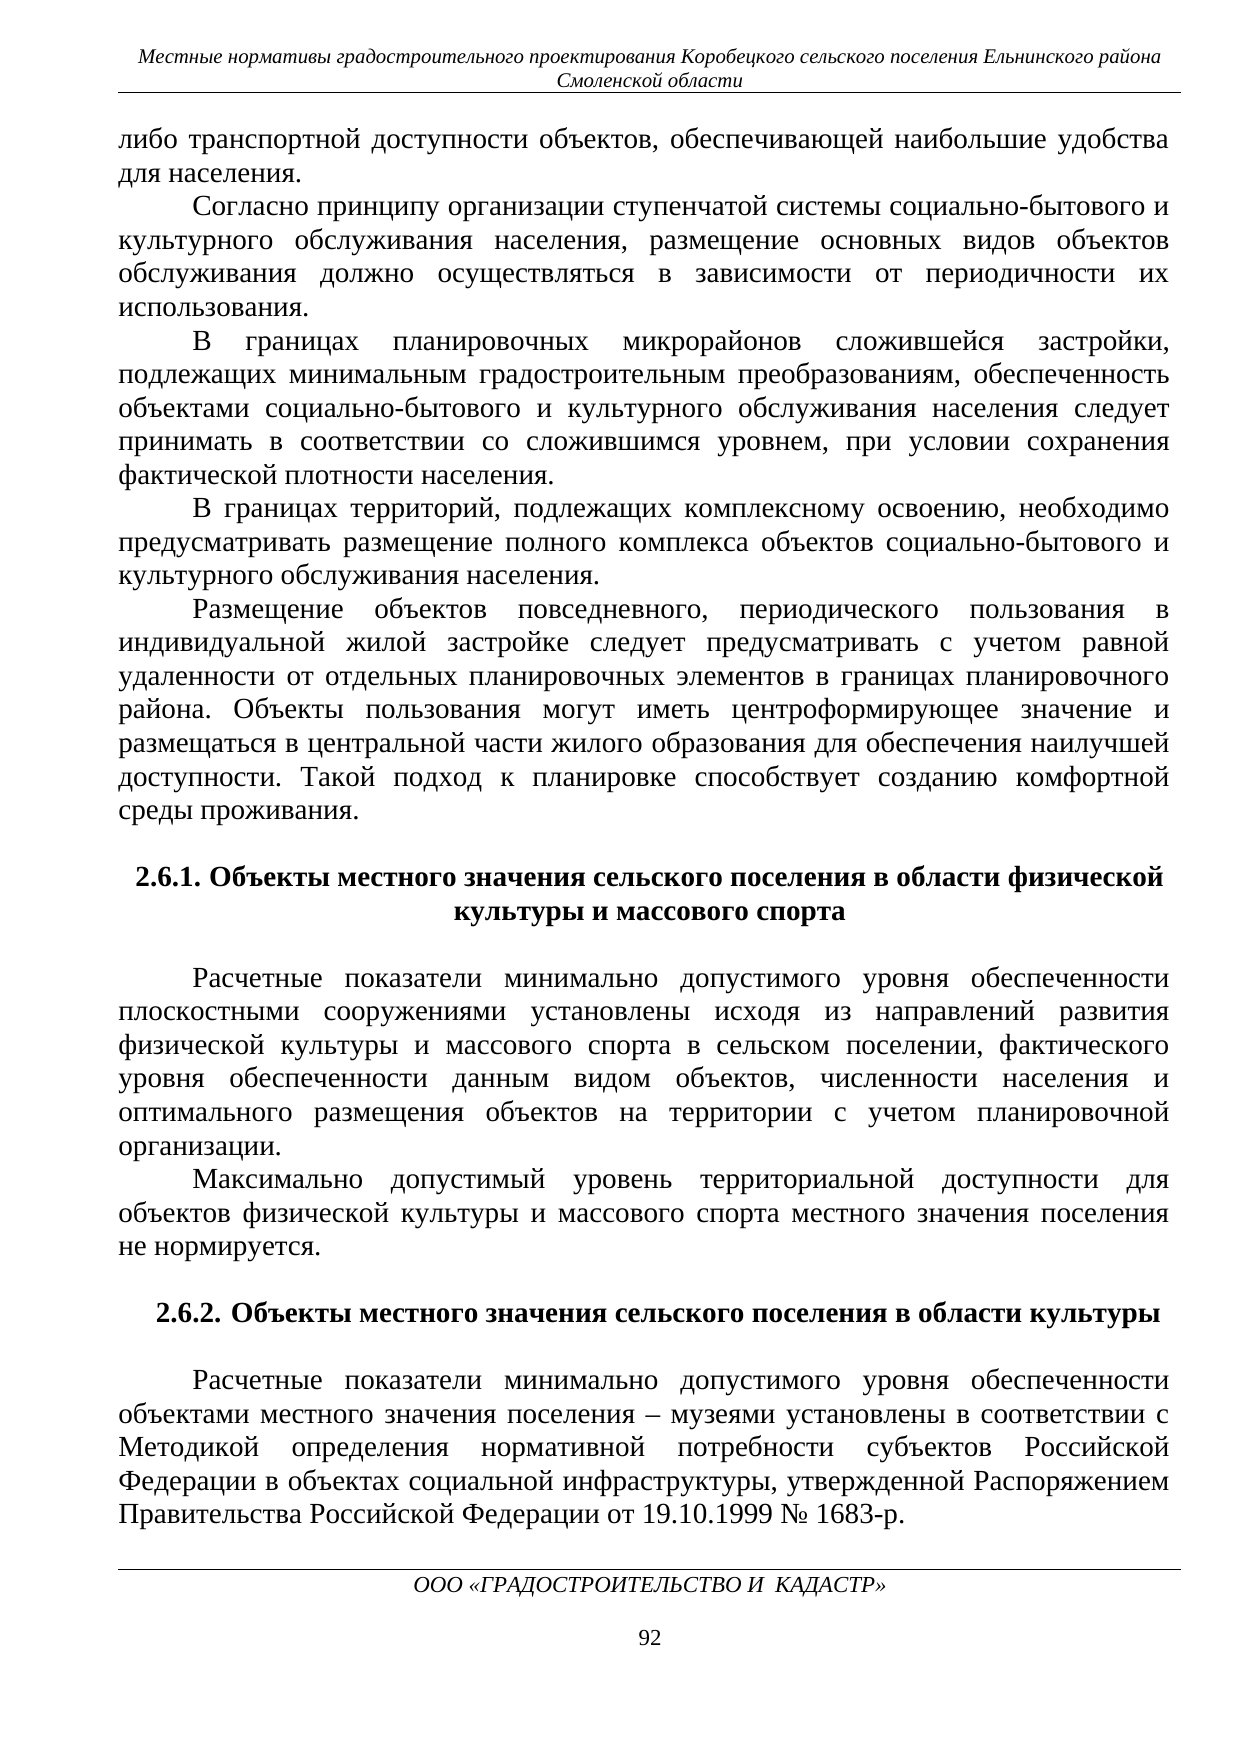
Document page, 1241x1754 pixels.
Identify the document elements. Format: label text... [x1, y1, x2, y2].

text Размещение объектов повседневного, периодического пользования в индивидуальной жилой застройке следует предусматривать с учетом равной удаленности от отдельных планировочных элементов в границах планировочного района. Объекты пользования могут иметь центроформирующее значение и размещаться в центральной части жилого образования для обеспечения наилучшей доступности. Такой подход к планировке способствует созданию комфортной среды проживания. [118, 591, 1170, 826]
text Расчетные показатели минимально допустимого уровня обеспеченности объектами местного значения поселения – музеями установлены в соответствии с Методикой определения нормативной потребности субъектов Российской Федерации в объектах социальной инфраструктуры, утвержденной Распоряжением Правительства Российской Федерации от 19.10.1999 № 1683-р. [118, 1362, 1170, 1530]
text Согласно принципу организации ступенчатой системы социально-бытового и культурного обслуживания населения, размещение основных видов объектов обслуживания должно осуществляться в зависимости от периодичности их использования. [118, 188, 1170, 323]
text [118, 121, 1170, 188]
subtitle Объекты местного значения сельского поселения в области культуры [156, 1295, 1181, 1329]
subtitle Объекты местного значения сельского поселения в области физической культуры и массового спорта [118, 859, 1181, 926]
text В границах планировочных микрорайонов сложившейся застройки, подлежащих минимальным градостроительным преобразованиям, обеспеченность объектами социально-бытового и культурного обслуживания населения следует принимать в соответствии со сложившимся уровнем, при условии сохранения фактической плотности населения. [118, 323, 1170, 490]
text Максимально допустимый уровень территориальной доступности для объектов физической культуры и массового спорта местного значения поселения не нормируется. [118, 1161, 1170, 1262]
text Расчетные показатели минимально допустимого уровня обеспеченности плоскостными сооружениями установлены исходя из направлений развития физической культуры и массового спорта в сельском поселении, фактического уровня обеспеченности данным видом объектов, численности населения и оптимального размещения объектов на территории с учетом планировочной организации. [118, 960, 1170, 1161]
text В границах территорий, подлежащих комплексному освоению, необходимо предусматривать размещение полного комплекса объектов социально-бытового и культурного обслуживания населения. [118, 490, 1170, 591]
